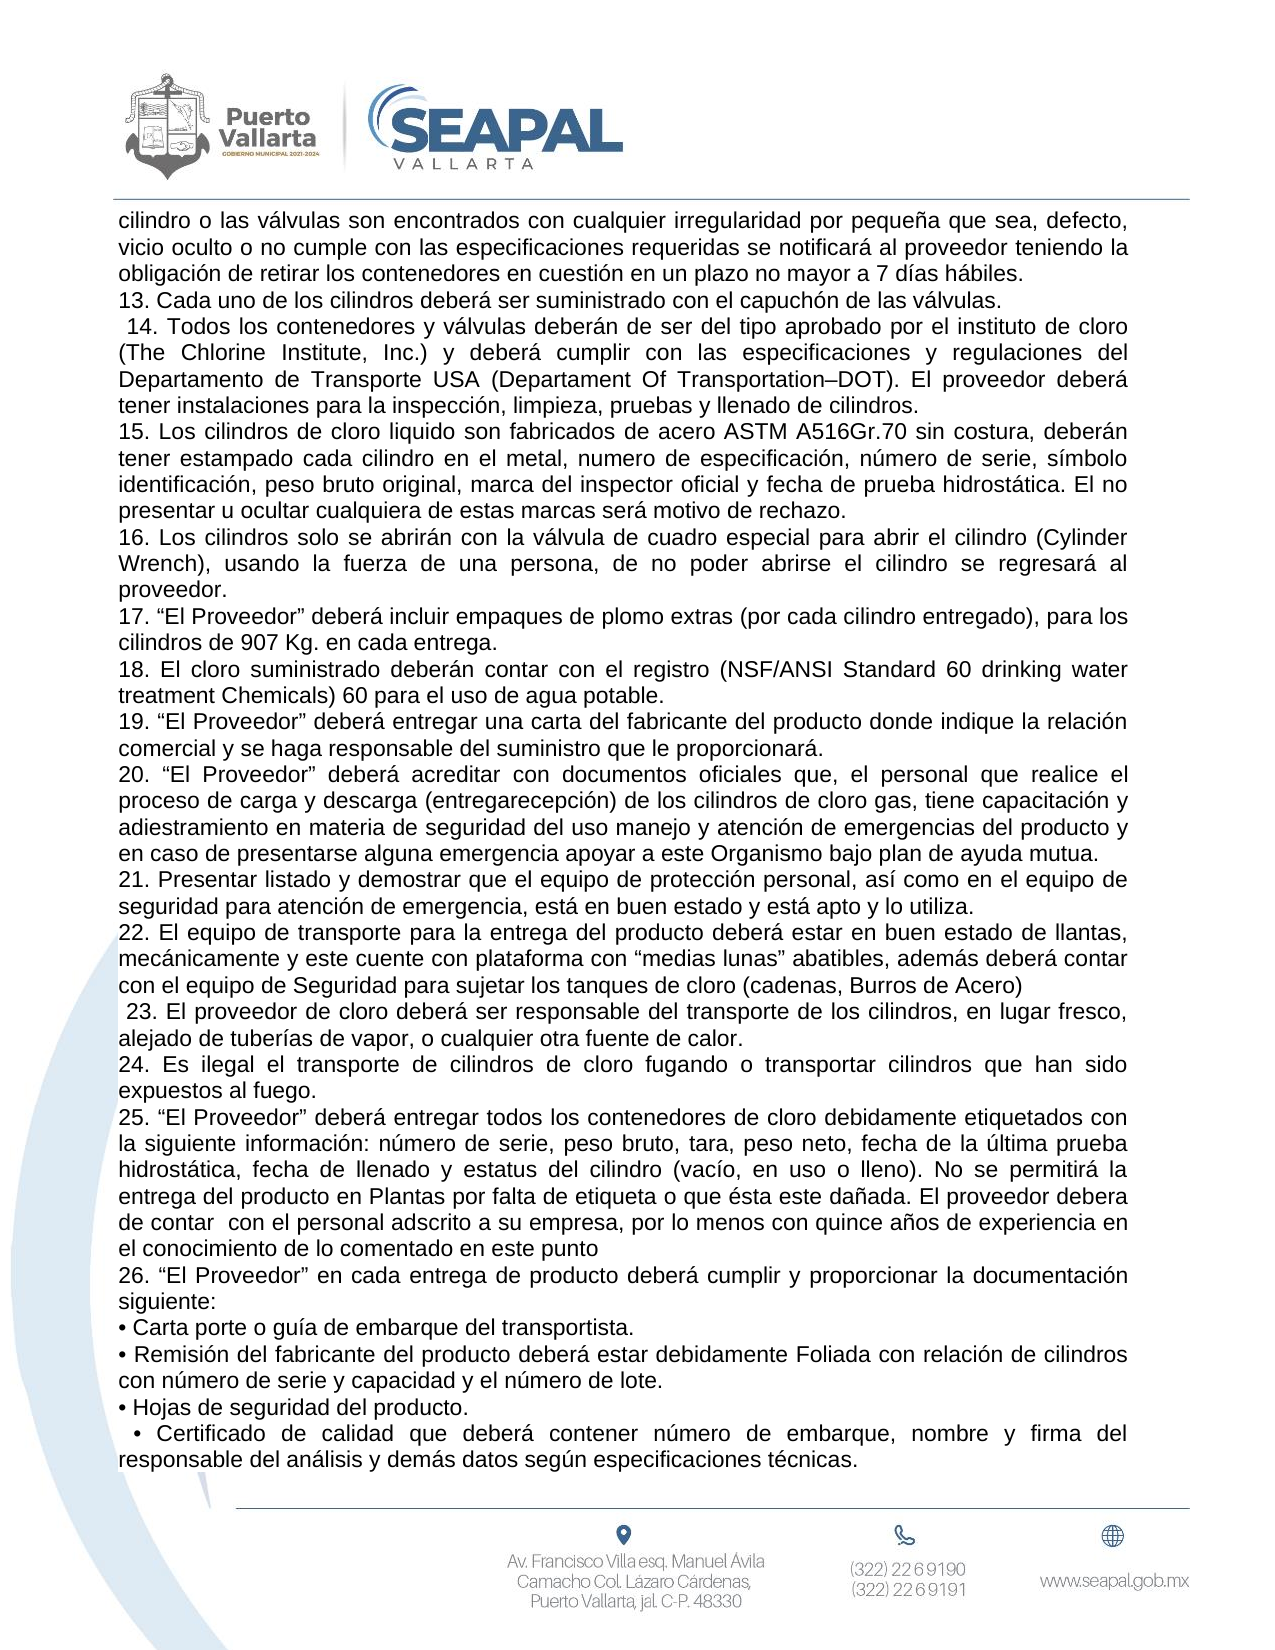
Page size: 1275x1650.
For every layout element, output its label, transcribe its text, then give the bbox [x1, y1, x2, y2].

text 22. El equipo de transporte para la entrega del producto deberá estar en buen estado de llantas, mecánicamente y este cuente con plataforma con “medias lunas” abatibles, además deberá contar con el equipo de Seguridad para sujetar los tanques de cloro (cadenas, Burros de Acero) [118, 919, 1129, 998]
text 19. “El Proveedor” deberá entregar una carta del fabricante del producto donde indique la relación comercial y se haga responsable del suministro que le proporcionará. [118, 708, 1129, 761]
text 21. Presentar listado y demostrar que el equipo de protección personal, así como en el equipo de seguridad para atención de emergencia, está en buen estado y está apto y lo utiliza. [118, 866, 1129, 919]
text • Carta porte o guía de embarque del transportista. [118, 1314, 1129, 1341]
text 23. El proveedor de cloro deberá ser responsable del transporte de los cilindros, en lugar fresco, alejado de tuberías de vapor, o cualquier otra fuente de calor. [118, 998, 1129, 1051]
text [118, 207, 1129, 287]
text 26. “El Proveedor” en cada entrega de producto deberá cumplir y proporcionar la documentación siguiente: [118, 1262, 1129, 1314]
text 15. Los cilindros de cloro liquido son fabricados de acero ASTM A516Gr.70 sin costura, deberán tener estampado cada cilindro en el metal, numero de especificación, número de serie, símbolo identificación, peso bruto original, marca del inspector oficial y fecha de prueba hidrostática. El no presentar u ocultar cualquiera de estas marcas será motivo de rechazo. [118, 418, 1129, 524]
text 16. Los cilindros solo se abrirán con la válvula de cuadro especial para abrir el cilindro (Cylinder Wrench), usando la fuerza de una persona, de no poder abrirse el cilindro se regresará al proveedor. [118, 524, 1129, 603]
text • Hojas de seguridad del producto. [118, 1393, 1129, 1420]
picture [9, 0, 1275, 1650]
text 20. “El Proveedor” deberá acreditar con documentos oficiales que, el personal que realice el proceso de carga y descarga (entregarecepción) de los cilindros de cloro gas, tiene capacitación y adiestramiento en materia de seguridad del uso manejo y atención de emergencias del producto y en caso de presentarse alguna emergencia apoyar a este Organismo bajo plan de ayuda mutua. [118, 761, 1129, 866]
text 14. Todos los contenedores y válvulas deberán de ser del tipo aprobado por el instituto de cloro (The Chlorine Institute, Inc.) y deberá cumplir con las especificaciones y regulaciones del Departamento de Transporte USA (Departament Of Transportation–DOT). El proveedor deberá tener instalaciones para la inspección, limpieza, pruebas y llenado de cilindros. [118, 313, 1129, 418]
text 25. “El Proveedor” deberá entregar todos los contenedores de cloro debidamente etiquetados con la siguiente información: número de serie, peso bruto, tara, peso neto, fecha de la última prueba hidrostática, fecha de llenado y estatus del cilindro (vacío, en uso o lleno). No se permitirá la entrega del producto en Plantas por falta de etiqueta o que ésta este dañada. El proveedor debera de contar con el personal adscrito a su empresa, por lo menos con quince años de experiencia en el conocimiento de lo comentado en este punto [118, 1103, 1129, 1262]
text 17. “El Proveedor” deberá incluir empaques de plomo extras (por cada cilindro entregado), para los cilindros de 907 Kg. en cada entrega. [118, 603, 1129, 656]
text • Certificado de calidad que deberá contener número de embarque, nombre y firma del responsable del análisis y demás datos según especificaciones técnicas. [118, 1420, 1129, 1472]
text 13. Cada uno de los cilindros deberá ser suministrado con el capuchón de las válvulas. [118, 287, 1129, 313]
text • Remisión del fabricante del producto deberá estar debidamente Foliada con relación de cilindros con número de serie y capacidad y el número de lote. [118, 1341, 1129, 1393]
text 24. Es ilegal el transporte de cilindros de cloro fugando o transportar cilindros que han sido expuestos al fuego. [118, 1051, 1129, 1103]
text 18. El cloro suministrado deberán contar con el registro (NSF/ANSI Standard 60 drinking water treatment Chemicals) 60 para el uso de agua potable. [118, 656, 1129, 708]
